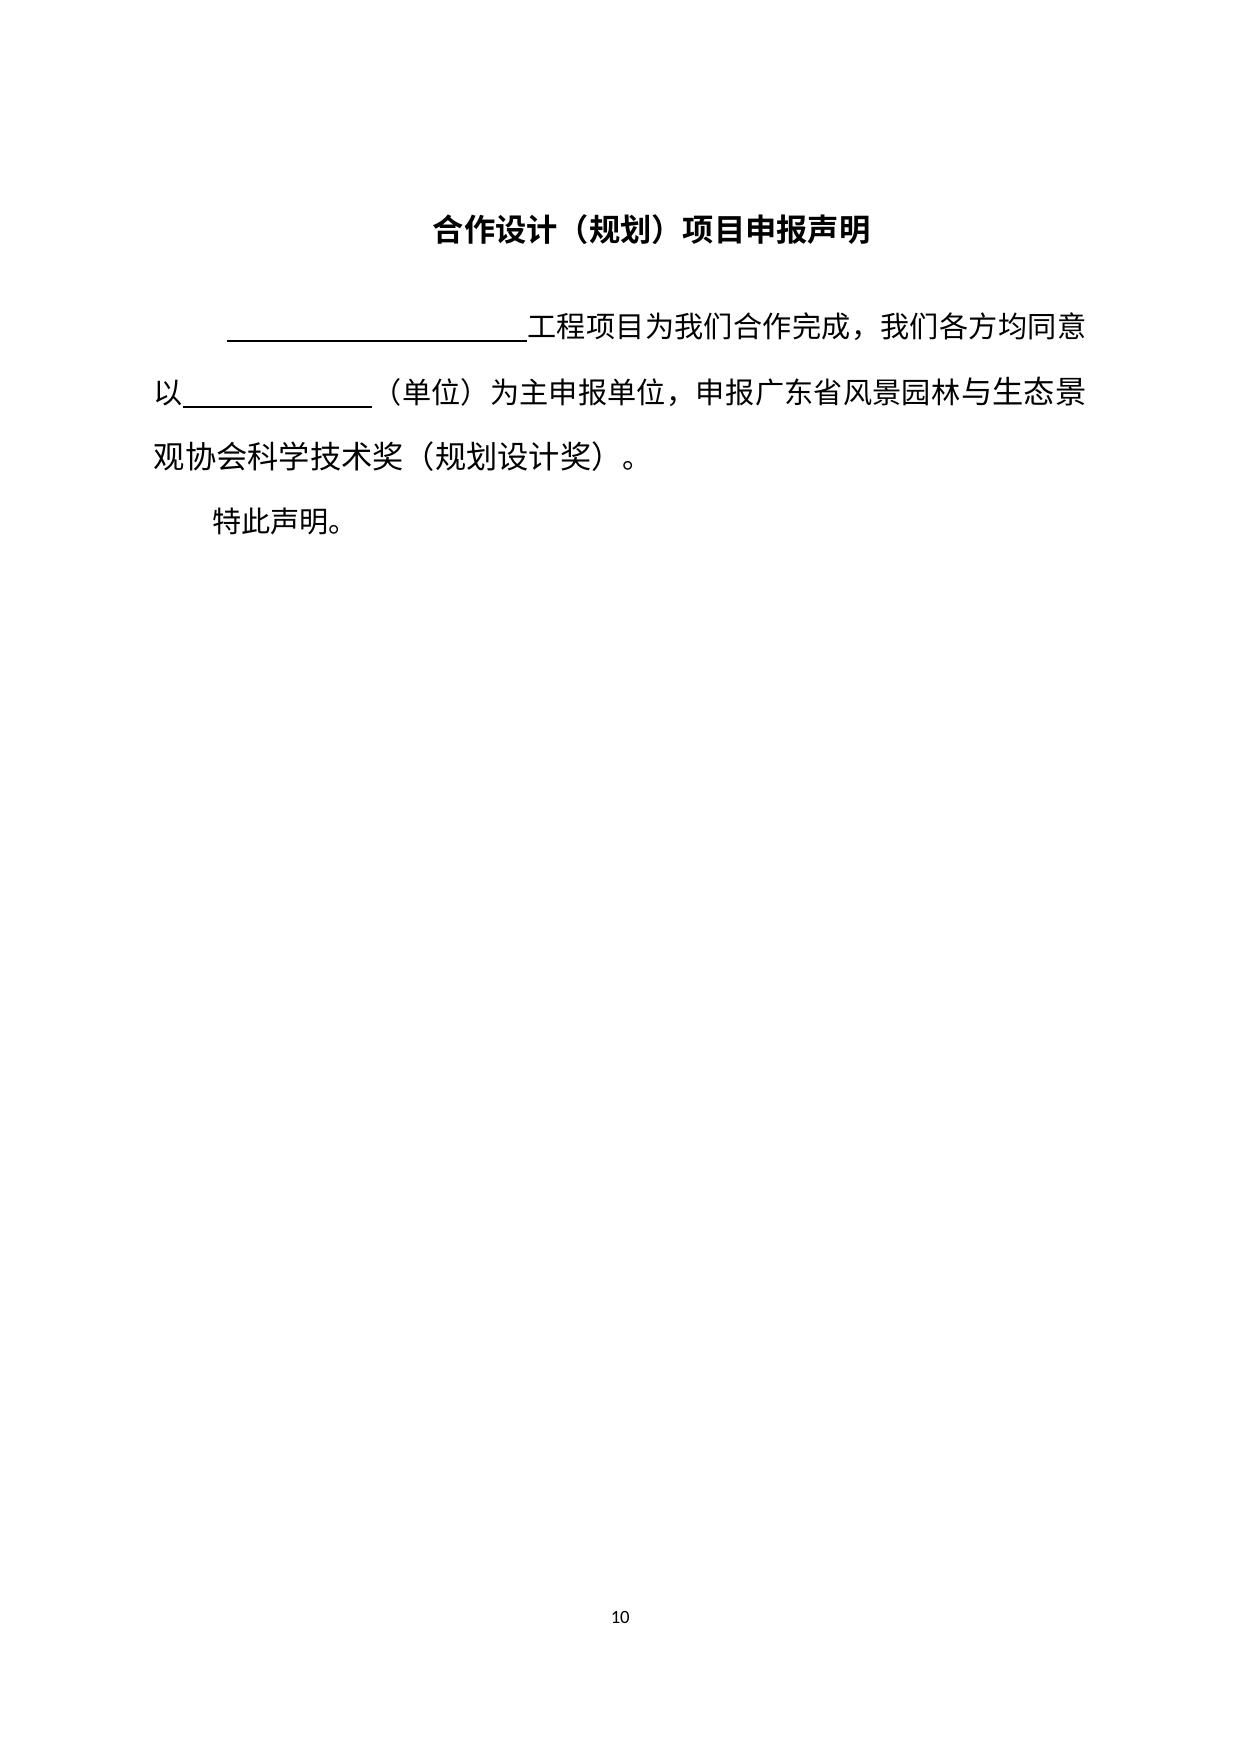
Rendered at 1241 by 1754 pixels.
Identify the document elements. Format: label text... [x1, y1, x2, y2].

text 工程项目为我们合作完成，我们各方均同意以 （单位）为主申报单位，申报广东省风景园林与生态景观协会科学技术奖（规划设计奖）。 [153, 293, 1087, 488]
text 特此声明。 [153, 488, 1087, 553]
text 合作设计（规划）项目申报声明 [153, 195, 1087, 260]
